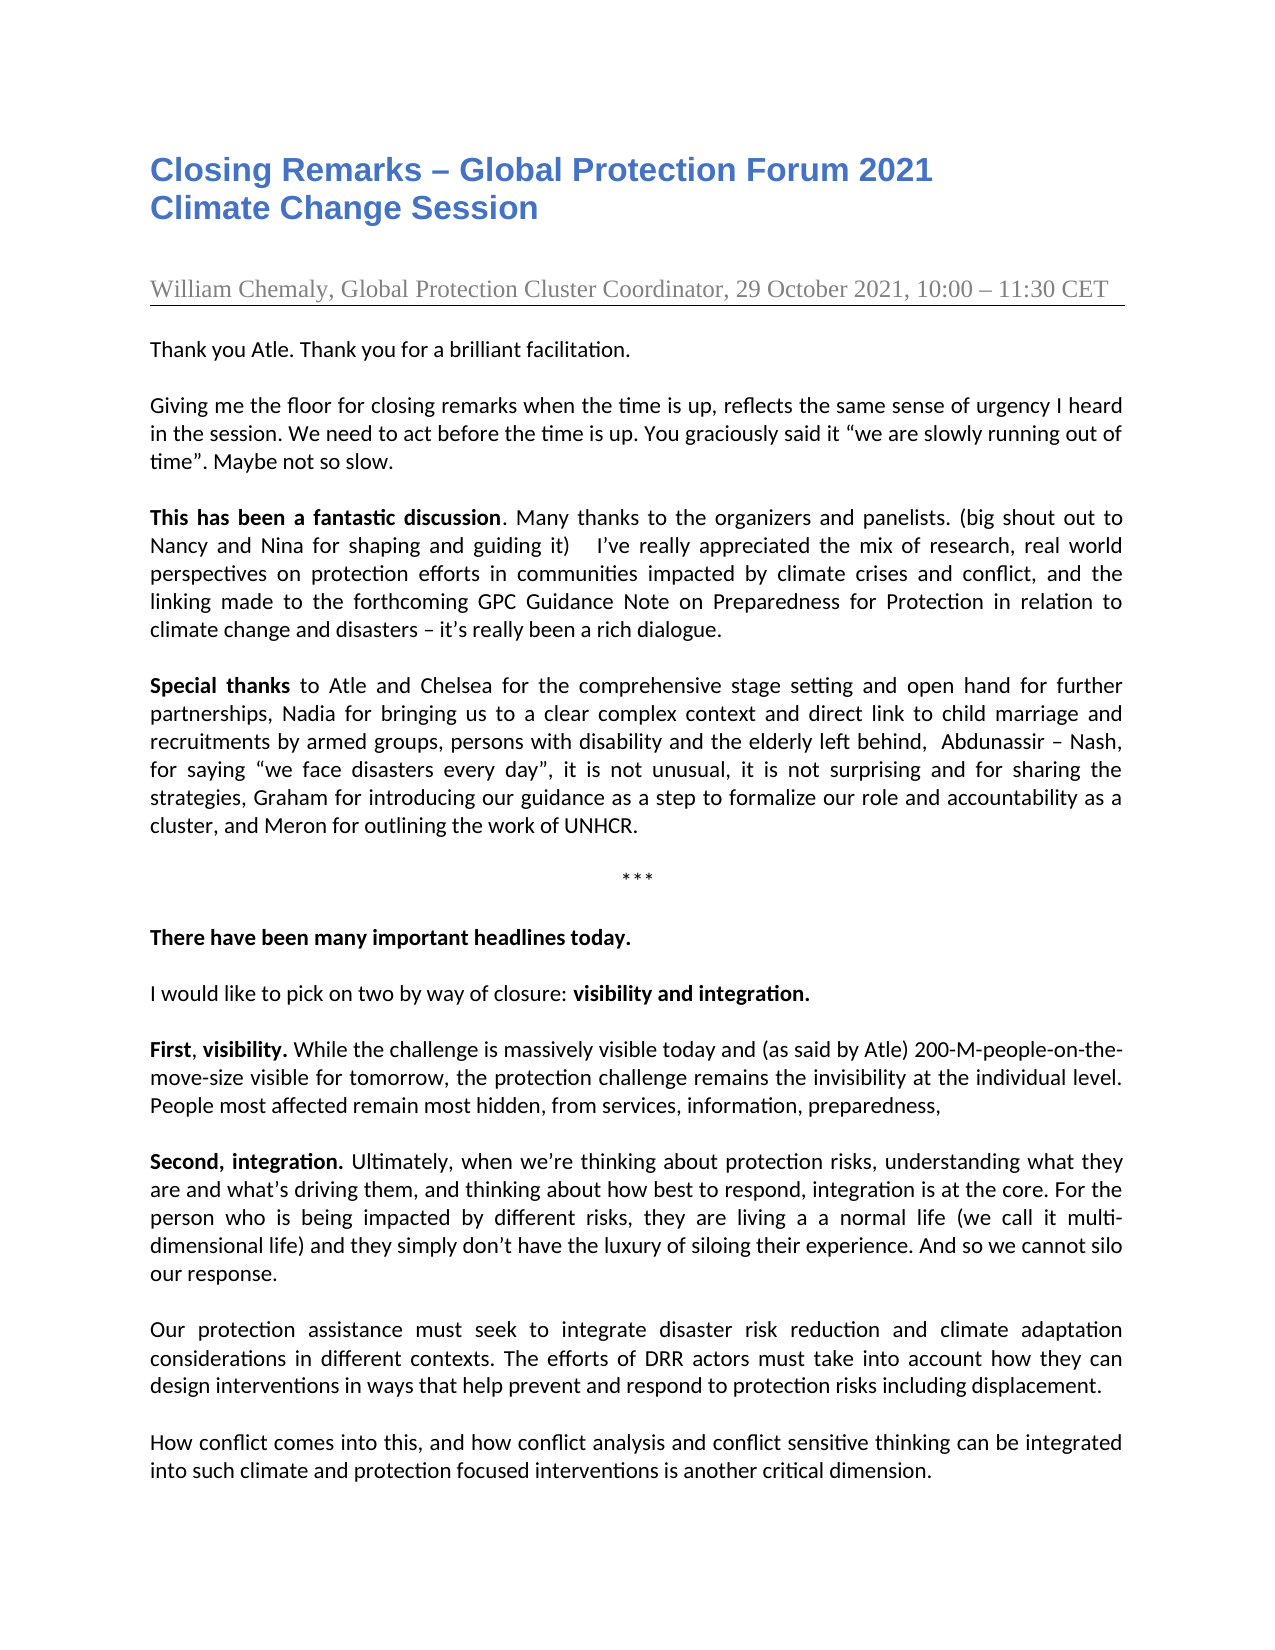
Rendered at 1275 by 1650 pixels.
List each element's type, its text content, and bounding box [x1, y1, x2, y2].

text I would like to pick on two by way of closure: visibility and integration. [150, 979, 1125, 1007]
text How conflict comes into this, and how conflict analysis and conflict sensitive thinking can be integrated into such climate and protection focused interventions is another critical dimension. [150, 1428, 1125, 1484]
text Special thanks to Atle and Chelsea for the comprehensive stage setting and open hand for further partnerships, Nadia for bringing us to a clear complex context and direct link to child marriage and recruitments by armed groups, persons with disability and the elderly left behind, Abdunassir – Nash, for saying “we face disasters every day”, it is not unusual, it is not surprising and for sharing the strategies, Graham for introducing our guidance as a step to formalize our role and accountability as a cluster, and Meron for outlining the work of UNHCR. [150, 671, 1125, 839]
text William Chemaly, Global Protection Cluster Coordinator, 29 October 2021, 10:00 – 11:30 CET [150, 274, 1125, 305]
text This has been a fantastic discussion. Many thanks to the organizers and panelists. (big shout out to Nancy and Nina for shaping and guiding it) I’ve really appreciated the mix of research, real world perspectives on protection efforts in communities impacted by climate crises and conflict, and the linking made to the forthcoming GPC Guidance Note on Preparedness for Protection in relation to climate change and disasters – it’s really been a rich dialogue. [150, 503, 1125, 643]
text There have been many important headlines today. [150, 923, 1125, 951]
text Thank you Atle. Thank you for a brilliant facilitation. [150, 335, 1125, 363]
subtitle Climate Change Session [150, 188, 1125, 227]
text Giving me the floor for closing remarks when the time is up, reflects the same sense of urgency I heard in the session. We need to act before the time is up. You graciously said it “we are slowly running out of time”. Maybe not so slow. [150, 391, 1125, 475]
text Second, integration. Ultimately, when we’re thinking about protection risks, understanding what they are and what’s driving them, and thinking about how best to respond, integration is at the core. For the person who is being impacted by different risks, they are living a a normal life (we call it multi-dimensional life) and they simply don’t have the luxury of siloing their experience. And so we cannot silo our response. [150, 1147, 1125, 1288]
subtitle Closing Remarks – Global Protection Forum 2021 [150, 150, 1125, 188]
text *** [150, 867, 1125, 895]
text First, visibility. While the challenge is massively visible today and (as said by Atle) 200-M-people-on-the-move-size visible for tomorrow, the protection challenge remains the invisibility at the individual level. People most affected remain most hidden, from services, information, preparedness, [150, 1035, 1125, 1119]
text Our protection assistance must seek to integrate disaster risk reduction and climate adaptation considerations in different contexts. The efforts of DRR actors must take into account how they can design interventions in ways that help prevent and respond to protection risks including displacement. [150, 1316, 1125, 1400]
